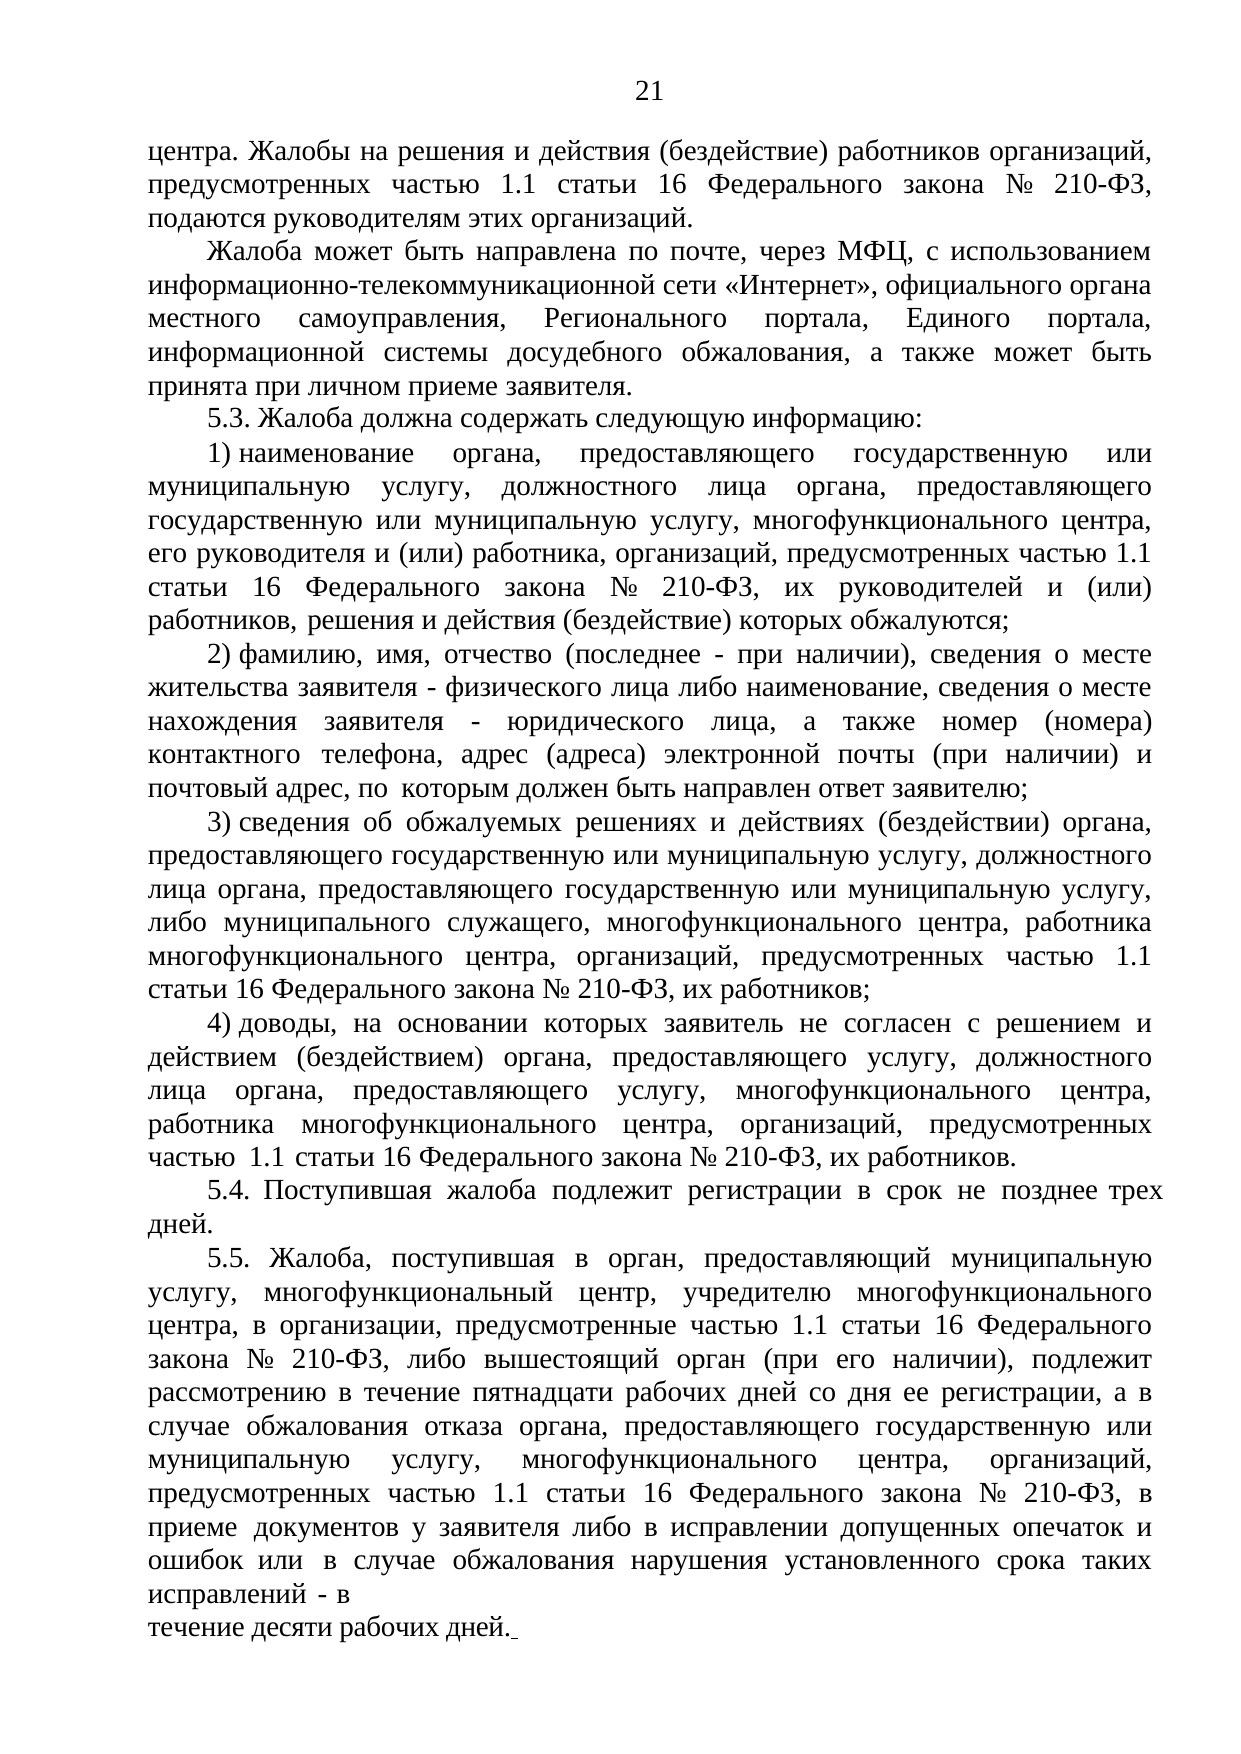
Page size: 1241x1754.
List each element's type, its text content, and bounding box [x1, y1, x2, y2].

list сведения об обжалуемых решениях и действиях (бездействии) органа, предоставляющего государственную или муниципальную услугу, должностного лица органа, предоставляющего государственную или муниципальную услугу, либо муниципального служащего, многофункционального центра, работника многофункционального центра, организаций, предусмотренных частью 1.1 статьи 16 Федерального закона № 210-ФЗ, их работников; [148, 804, 1152, 1005]
text 5.3. Жалоба должна содержать следующую информацию: [207, 401, 1163, 435]
list Поступившая жалоба подлежит регистрации в срок не позднее трех дней. [148, 1173, 1163, 1240]
list доводы, на основании которых заявитель не согласен с решением и действием (бездействием) органа, предоставляющего услугу, должностного лица органа, предоставляющего услугу, многофункционального центра, работника многофункционального центра, организаций, предусмотренных частью 1.1 статьи 16 Федерального закона № 210-ФЗ, их работников. [148, 1005, 1152, 1173]
list Жалоба, поступившая в орган, предоставляющий муниципальную услугу, многофункциональный центр, учредителю многофункционального центра, в организации, предусмотренные частью 1.1 статьи 16 Федерального закона № 210-ФЗ, либо вышестоящий орган (при его наличии), подлежит рассмотрению в течение пятнадцати рабочих дней со дня ее регистрации, а в случае обжалования отказа органа, предоставляющего государственную или муниципальную услугу, многофункционального центра, организаций, предусмотренных частью 1.1 статьи 16 Федерального закона № 210-ФЗ, в приеме документов у заявителя либо в исправлении допущенных опечаток и ошибок или в случае обжалования нарушения установленного срока таких исправлений - в [148, 1240, 1152, 1609]
text Жалоба может быть направлена по почте, через МФЦ, с использованием информационно-телекоммуникационной сети «Интернет», официального органа местного самоуправления, Регионального портала, Единого портала, информационной системы досудебного обжалования, а также может быть принята при личном приеме заявителя. [148, 233, 1152, 401]
text течение десяти рабочих дней. [148, 1609, 561, 1643]
text центра. Жалобы на решения и действия (бездействие) работников организаций, предусмотренных частью 1.1 статьи 16 Федерального закона № 210-ФЗ, подаются руководителям этих организаций. [148, 133, 1152, 233]
list наименование органа, предоставляющего государственную или муниципальную услугу, должностного лица органа, предоставляющего государственную или муниципальную услугу, многофункционального центра, его руководителя и (или) работника, организаций, предусмотренных частью 1.1 статьи 16 Федерального закона № 210-ФЗ, их руководителей и (или) работников, решения и действия (бездействие) которых обжалуются; [148, 435, 1152, 636]
list фамилию, имя, отчество (последнее - при наличии), сведения о месте жительства заявителя - физического лица либо наименование, сведения о месте нахождения заявителя - юридического лица, а также номер (номера) контактного телефона, адрес (адреса) электронной почты (при наличии) и почтовый адрес, по которым должен быть направлен ответ заявителю; [148, 636, 1152, 804]
